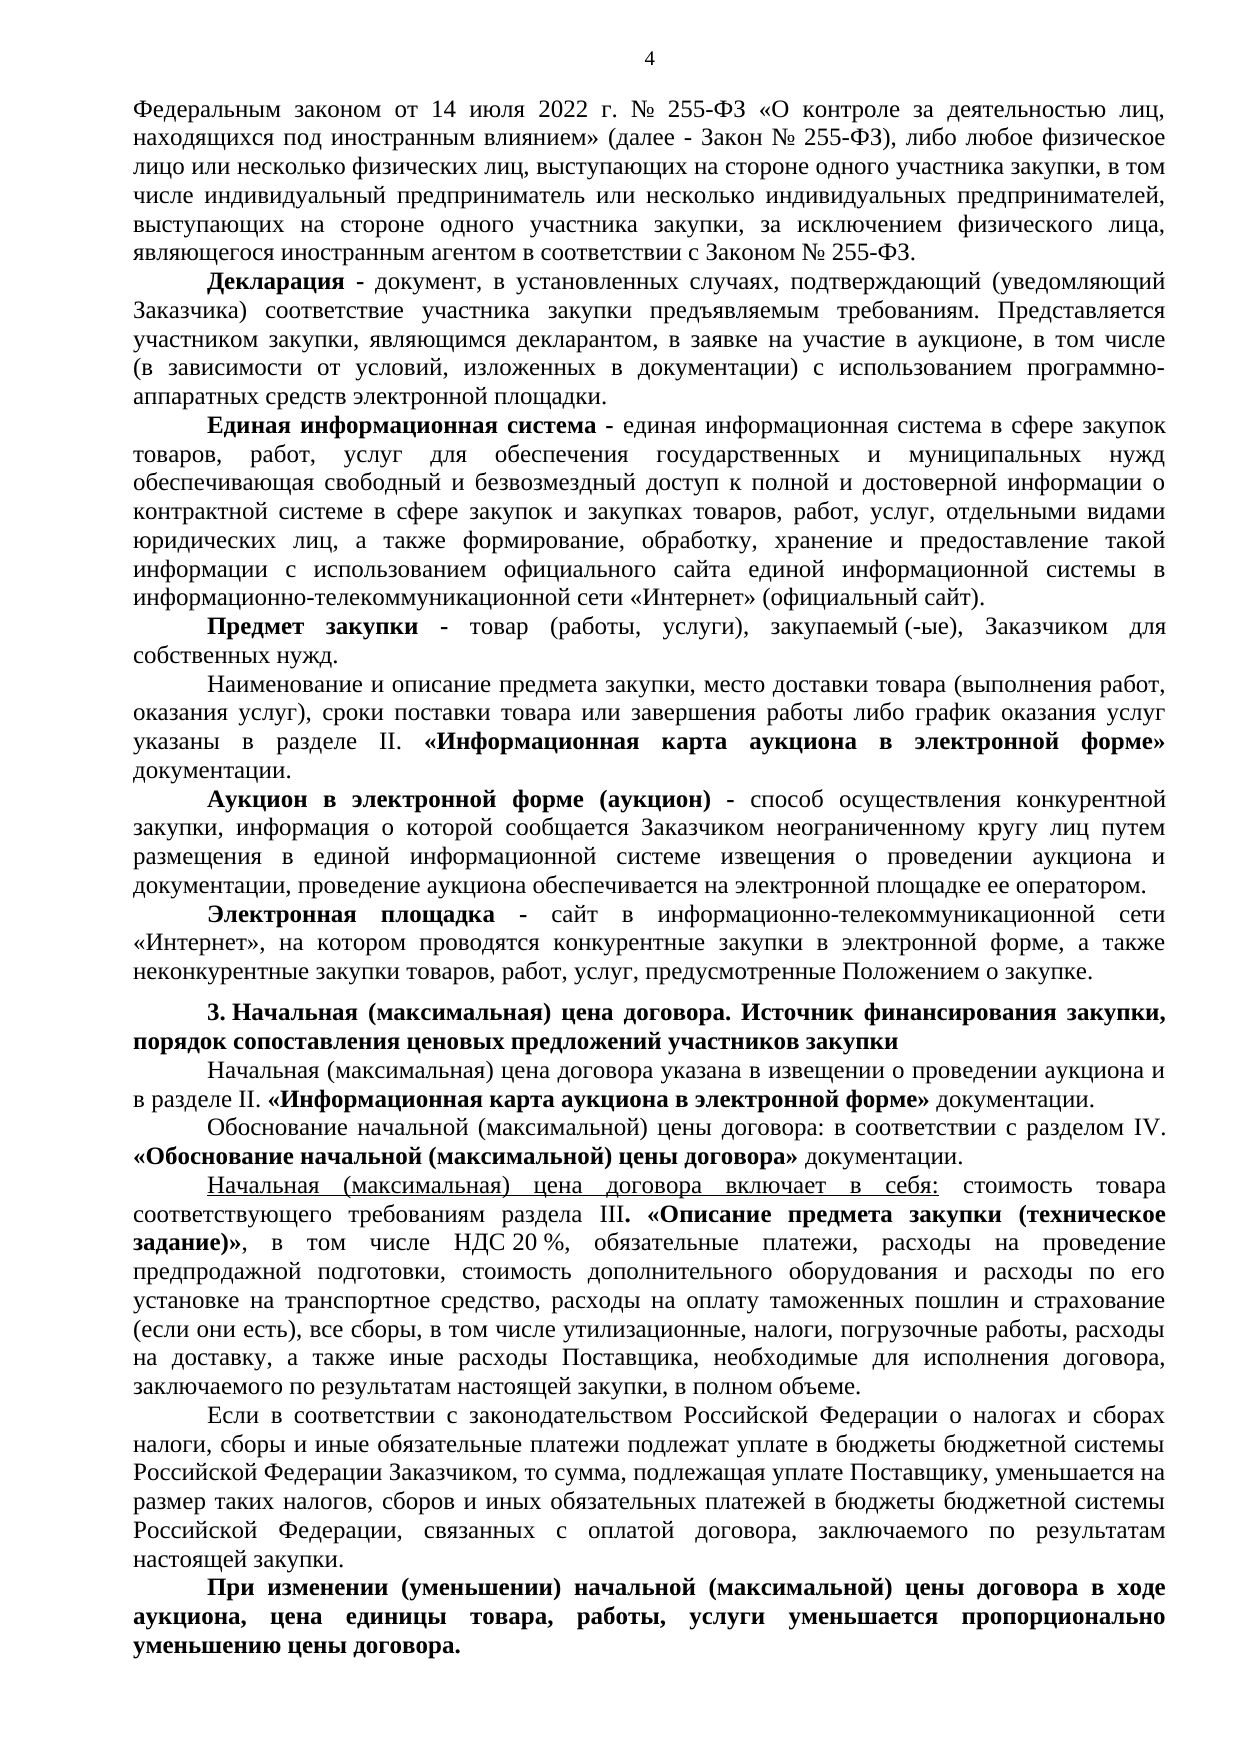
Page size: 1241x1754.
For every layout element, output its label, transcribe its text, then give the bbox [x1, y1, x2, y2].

text Единая информационная система - единая информационная система в сфере закупок товаров, работ, услуг для обеспечения государственных и муниципальных нужд обеспечивающая свободный и безвозмездный доступ к полной и достоверной информации о контрактной системе в сфере закупок и закупках товаров, работ, услуг, отдельными видами юридических лиц, а также формирование, обработку, хранение и предоставление такой информации с использованием официального сайта единой информационной системы в информационно-телекоммуникационной сети «Интернет» (официальный сайт). [133, 410, 1166, 611]
text Декларация - документ, в установленных случаях, подтверждающий (уведомляющий Заказчика) соответствие участника закупки предъявляемым требованиям. Представляется участником закупки, являющимся декларантом, в заявке на участие в аукционе, в том числе (в зависимости от условий, изложенных в документации) с использованием программно-аппаратных средств электронной площадки. [133, 266, 1166, 410]
text Если в соответствии с законодательством Российской Федерации о налогах и сборах налоги, сборы и иные обязательные платежи подлежат уплате в бюджеты бюджетной системы Российской Федерации Заказчиком, то сумма, подлежащая уплате Поставщику, уменьшается на размер таких налогов, сборов и иных обязательных платежей в бюджеты бюджетной системы Российской Федерации, связанных с оплатой договора, заключаемого по результатам настоящей закупки. [133, 1400, 1166, 1572]
text Электронная площадка - сайт в информационно-телекоммуникационной сети «Интернет», на котором проводятся конкурентные закупки в электронной форме, а также неконкурентные закупки товаров, работ, услуг, предусмотренные Положением о закупке. [133, 899, 1166, 985]
text Предмет закупки - товар (работы, услуги), закупаемый (-ые), Заказчиком для собственных нужд. [133, 611, 1166, 669]
text При изменении (уменьшении) начальной (максимальной) цены договора в ходе аукциона, цена единицы товара, работы, услуги уменьшается пропорционально уменьшению цены договора. [133, 1572, 1166, 1659]
text Наименование и описание предмета закупки, место доставки товара (выполнения работ, оказания услуг), сроки поставки товара или завершения работы либо график оказания услуг указаны в разделе II. «Информационная карта аукциона в электронной форме» документации. [133, 669, 1166, 784]
text Аукцион в электронной форме (аукцион) - способ осуществления конкурентной закупки, информация о которой сообщается Заказчиком неограниченному кругу лиц путем размещения в единой информационной системе извещения о проведении аукциона и документации, проведение аукциона обеспечивается на электронной площадке ее оператором. [133, 784, 1166, 899]
text Начальная (максимальная) цена договора указана в извещении о проведении аукциона и в разделе II. «Информационная карта аукциона в электронной форме» документации. [133, 1055, 1166, 1112]
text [133, 94, 1166, 266]
text Обоснование начальной (максимальной) цены договора: в соответствии с разделом IV. «Обоснование начальной (максимальной) цены договора» документации. [133, 1112, 1166, 1170]
text 3. Начальная (максимальная) цена договора. Источник финансирования закупки, порядок сопоставления ценовых предложений участников закупки [133, 997, 1166, 1055]
text Начальная (максимальная) цена договора включает в себя: стоимость товара соответствующего требованиям раздела III. «Описание предмета закупки (техническое задание)», в том числе НДС 20 %, обязательные платежи, расходы на проведение предпродажной подготовки, стоимость дополнительного оборудования и расходы по его установке на транспортное средство, расходы на оплату таможенных пошлин и страхование (если они есть), все сборы, в том числе утилизационные, налоги, погрузочные работы, расходы на доставку, а также иные расходы Поставщика, необходимые для исполнения договора, заключаемого по результатам настоящей закупки, в полном объеме. [133, 1170, 1166, 1400]
